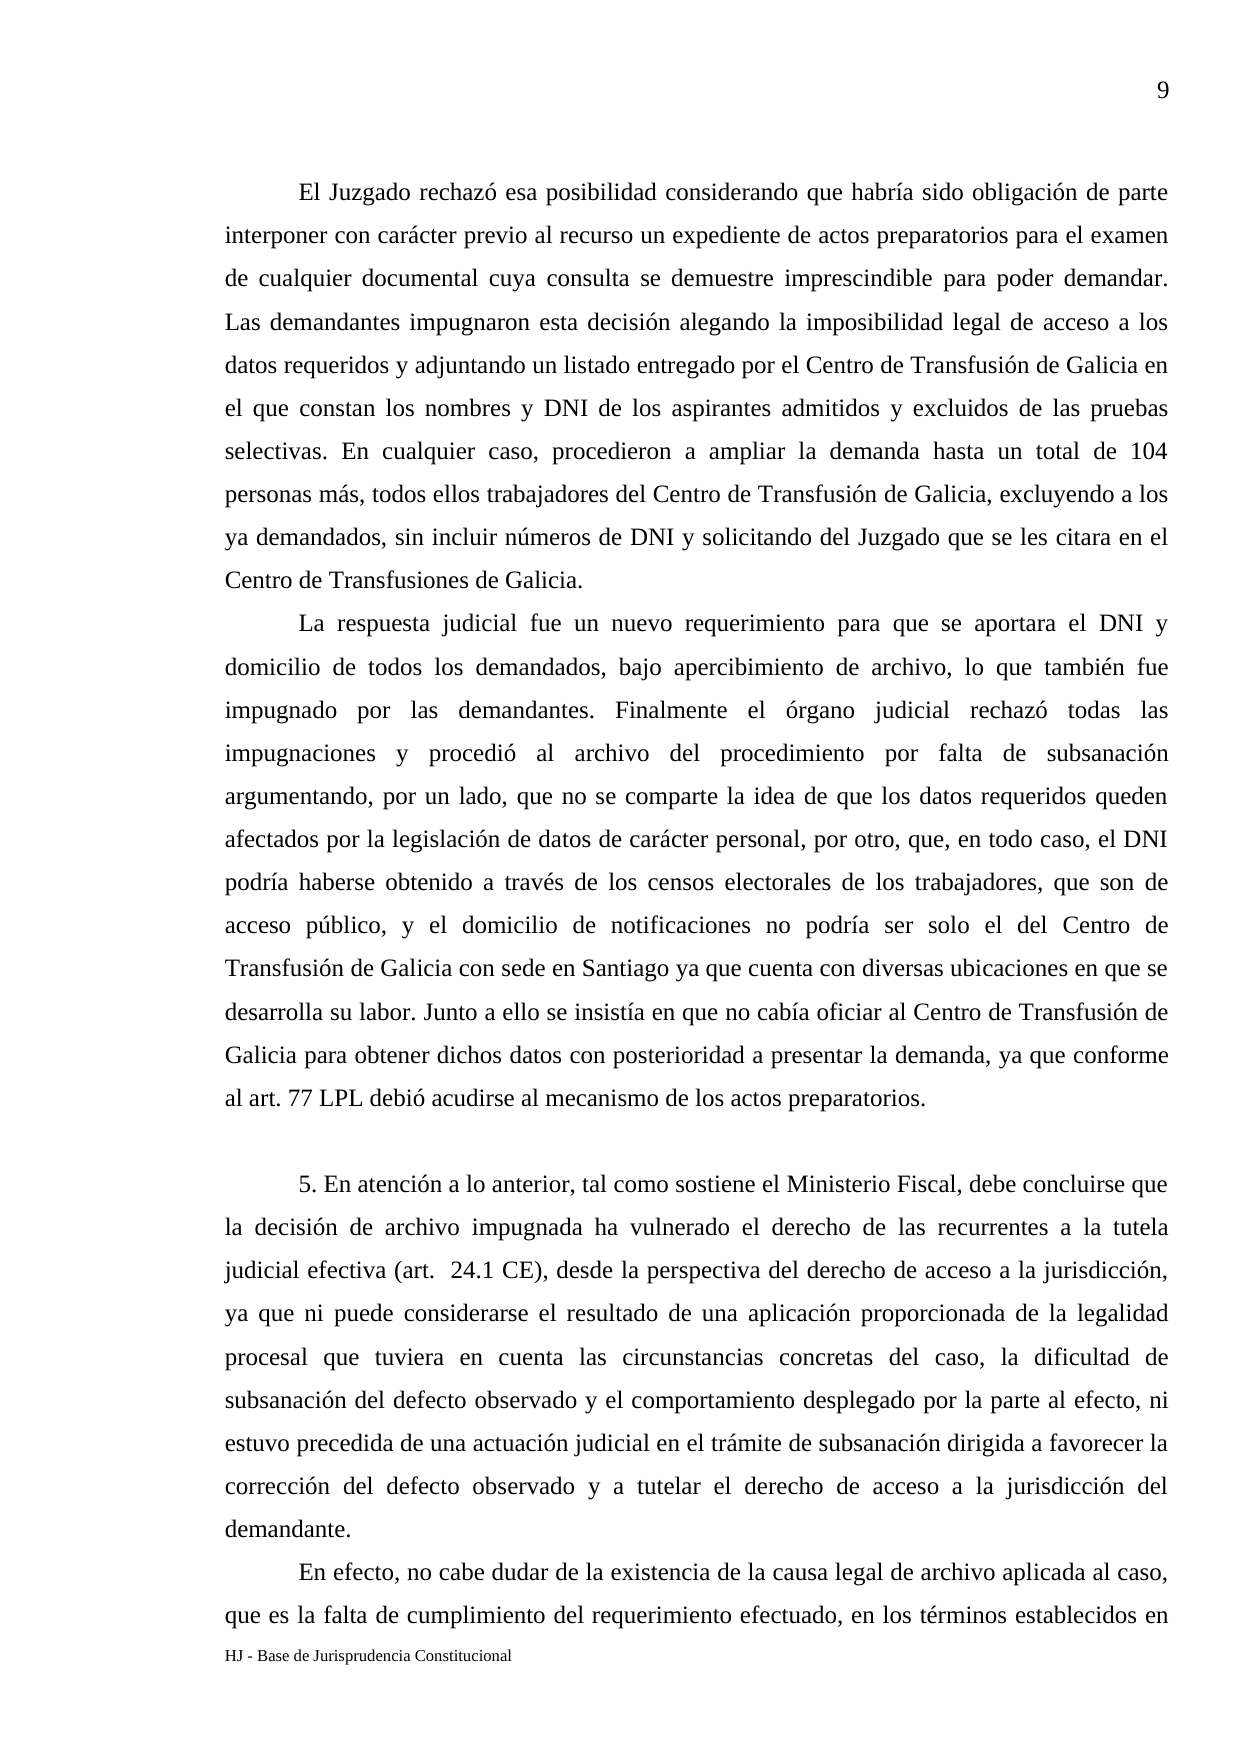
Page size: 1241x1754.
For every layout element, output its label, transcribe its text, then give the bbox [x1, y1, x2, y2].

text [224, 1557, 1169, 1629]
text El Juzgado rechazó esa posibilidad considerando que habría sido obligación de parte interponer con carácter previo al recurso un expediente de actos preparatorios para el examen de cualquier documental cuya consulta se demuestre imprescindible para poder demandar. Las demandantes impugnaron esta decisión alegando la imposibilidad legal de acceso a los datos requeridos y adjuntando un listado entregado por el Centro de Transfusión de Galicia en el que constan los nombres y DNI de los aspirantes admitidos y excluidos de las pruebas selectivas. En cualquier caso, procedieron a ampliar la demanda hasta un total de 104 personas más, todos ellos trabajadores del Centro de Transfusión de Galicia, excluyendo a los ya demandados, sin incluir números de DNI y solicitando del Juzgado que se les citara en el Centro de Transfusiones de Galicia. [224, 177, 1169, 594]
text 5. En atención a lo anterior, tal como sostiene el Ministerio Fiscal, debe concluirse que la decisión de archivo impugnada ha vulnerado el derecho de las recurrentes a la tutela judicial efectiva (art. 24.1 CE), desde la perspectiva del derecho de acceso a la jurisdicción, ya que ni puede considerarse el resultado de una aplicación proporcionada de la legalidad procesal que tuviera en cuenta las circunstancias concretas del caso, la dificultad de subsanación del defecto observado y el comportamiento desplegado por la parte al efecto, ni estuvo precedida de una actuación judicial en el trámite de subsanación dirigida a favorecer la corrección del defecto observado y a tutelar el derecho de acceso a la jurisdicción del demandante. [224, 1169, 1169, 1543]
text La respuesta judicial fue un nuevo requerimiento para que se aportara el DNI y domicilio de todos los demandados, bajo apercibimiento de archivo, lo que también fue impugnado por las demandantes. Finalmente el órgano judicial rechazó todas las impugnaciones y procedió al archivo del procedimiento por falta de subsanación argumentando, por un lado, que no se comparte la idea de que los datos requeridos queden afectados por la legislación de datos de carácter personal, por otro, que, en todo caso, el DNI podría haberse obtenido a través de los censos electorales de los trabajadores, que son de acceso público, y el domicilio de notificaciones no podría ser solo el del Centro de Transfusión de Galicia con sede en Santiago ya que cuenta con diversas ubicaciones en que se desarrolla su labor. Junto a ello se insistía en que no cabía oficiar al Centro de Transfusión de Galicia para obtener dichos datos con posterioridad a presentar la demanda, ya que conforme al art. 77 LPL debió acudirse al mecanismo de los actos preparatorios. [224, 608, 1169, 1112]
